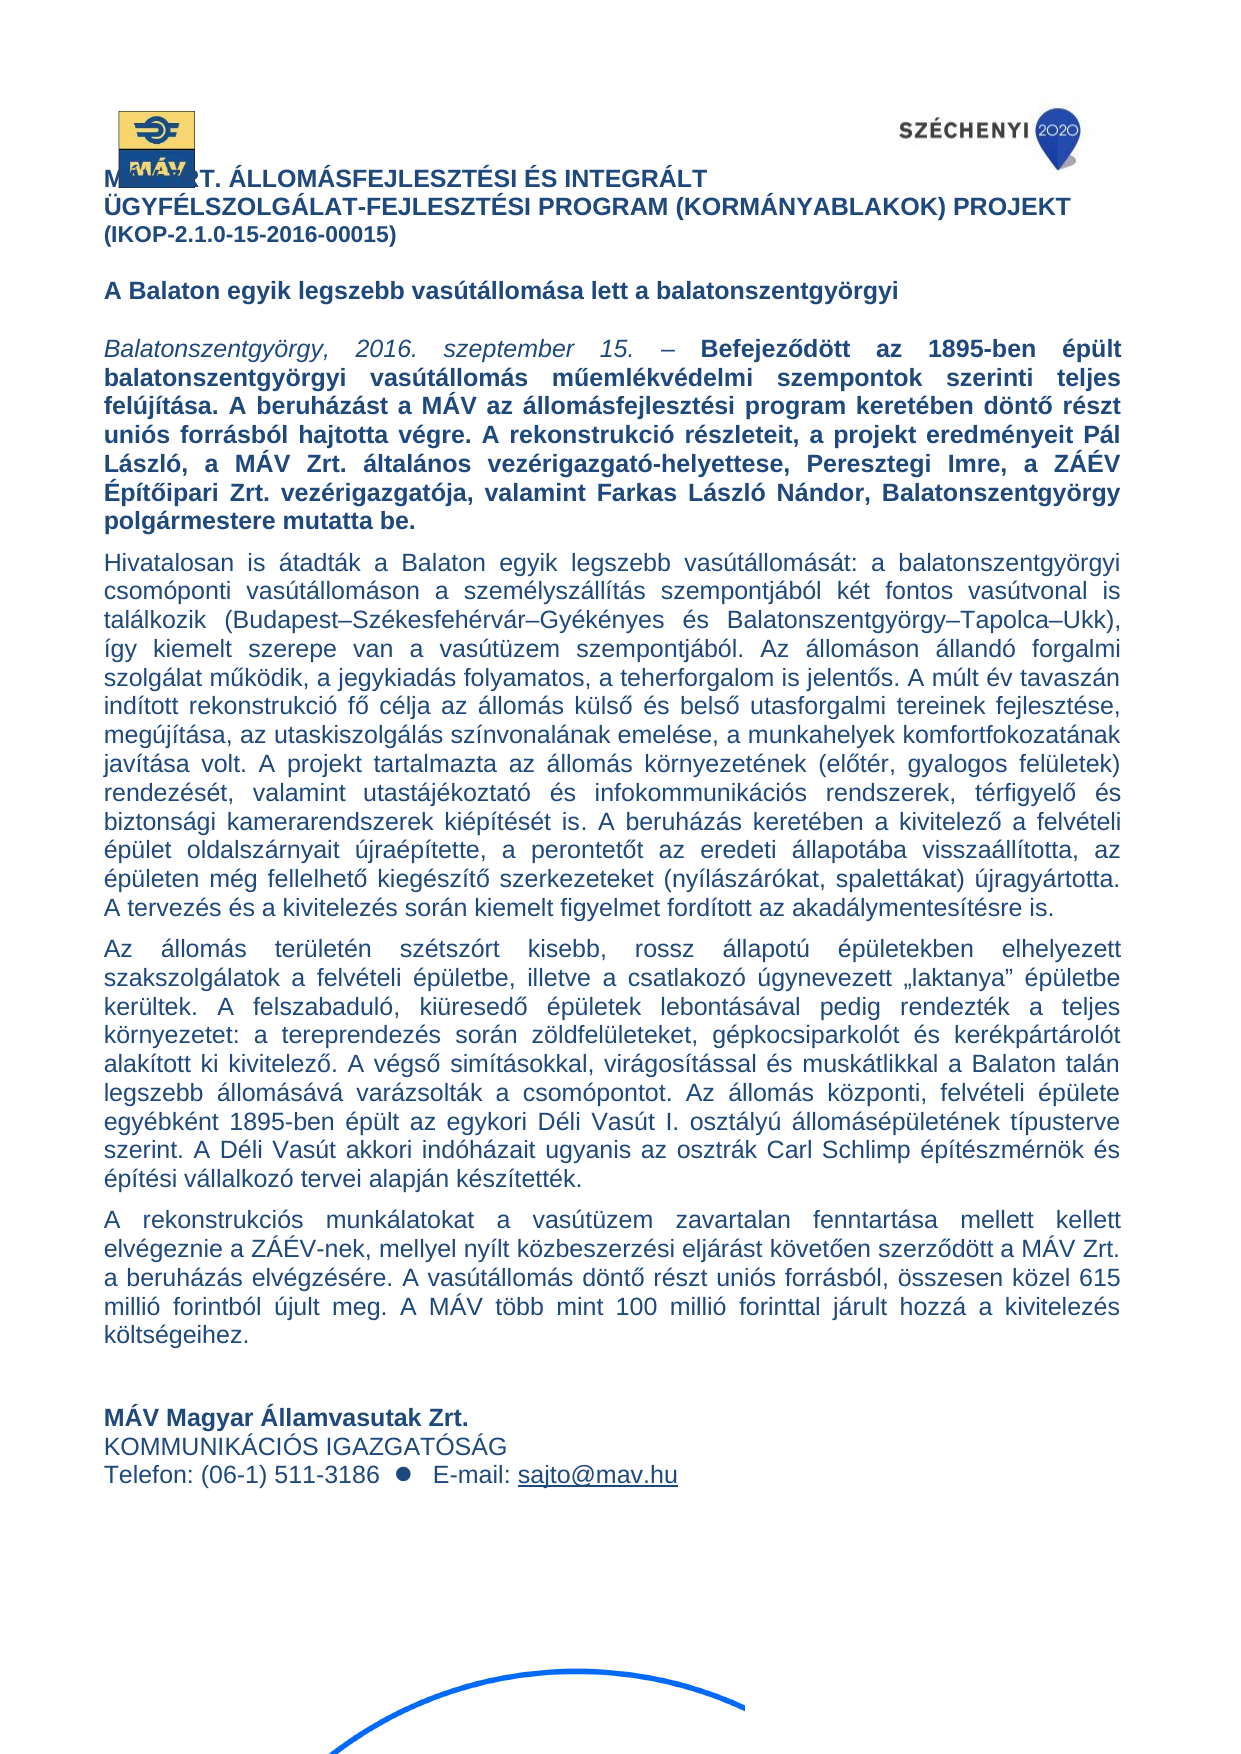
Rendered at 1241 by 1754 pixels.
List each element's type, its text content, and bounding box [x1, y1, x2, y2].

text ÜGYFÉLSZOLGÁLAT-FEJLESZTÉSI PROGRAM (KORMÁNYABLAKOK) PROJEKT [103, 192, 1122, 221]
text Telefon: (06-1) 511-3186 E-mail: sajto@mav.hu [103, 1460, 1122, 1489]
picture [118, 111, 195, 164]
text Az állomás területén szétszórt kisebb, rossz állapotú épületekben elhelyezett szakszolgálatok a felvételi épületbe, illetve a csatlakozó úgynevezett „laktanya” épületbe kerültek. A felszabaduló, kiüresedő épületek lebontásával pedig rendezték a teljes környezetet: a tereprendezés során zöldfelületeket, gépkocsiparkolót és kerékpártárolót alakított ki kivitelező. A végső simításokkal, virágosítással és muskátlikkal a Balaton talán legszebb állomásává varázsolták a csomópontot. Az állomás központi, felvételi épülete egyébként 1895-ben épült az egykori Déli Vasút I. osztályú állomásépületének típusterve szerint. A Déli Vasút akkori indóházait ugyanis az osztrák Carl Schlimp építészmérnök és építési vállalkozó tervei alapján készítették. [103, 934, 1122, 1193]
text MÁV Magyar Államvasutak Zrt. [103, 1403, 1122, 1432]
text (IKOP-2.1.0-15-2016-00015) [103, 221, 1122, 247]
text Hivatalosan is átadták a Balaton egyik legszebb vasútállomását: a balatonszentgyörgyi csomóponti vasútállomáson a személyszállítás szempontjából két fontos vasútvonal is találkozik (Budapest–Székesfehérvár–Gyékényes és Balatonszentgyörgy–Tapolca–Ukk), így kiemelt szerepe van a vasútüzem szempontjából. Az állomáson állandó forgalmi szolgálat működik, a jegykiadás folyamatos, a teherforgalom is jelentős. A múlt év tavaszán indított rekonstrukció fő célja az állomás külső és belső utasforgalmi tereinek fejlesztése, megújítása, az utaskiszolgálás színvonalának emelése, a munkahelyek komfortfokozatának javítása volt. A projekt tartalmazta az állomás környezetének (előtér, gyalogos felületek) rendezését, valamint utastájékoztató és infokommunikációs rendszerek, térfigyelő és biztonsági kamerarendszerek kiépítését is. A beruházás keretében a kivitelező a felvételi épület oldalszárnyait újraépítette, a perontetőt az eredeti állapotába visszaállította, az épületen még fellelhető kiegészítő szerkezeteket (nyílászárókat, spalettákat) újragyártotta. A tervezés és a kivitelezés során kiemelt figyelmet fordított az akadálymentesítésre is. [103, 547, 1122, 922]
text KOMMUNIKÁCIÓS IGAZGATÓSÁG [103, 1432, 1122, 1460]
text A rekonstrukciós munkálatokat a vasútüzem zavartalan fenntartása mellett kellett elvégeznie a ZÁÉV-nek, mellyel nyílt közbeszerzési eljárást követően szerződött a MÁV Zrt. a beruházás elvégzésére. A vasútállomás döntő részt uniós forrásból, összesen közel 615 millió forintból újult meg. A MÁV több mint 100 millió forinttal járult hozzá a kivitelezés költségeihez. [103, 1205, 1122, 1349]
text A Balaton egyik legszebb vasútállomása lett a balatonszentgyörgyi [103, 276, 1122, 305]
picture [118, 1636, 745, 1754]
text Balatonszentgyörgy, 2016. szeptember 15. – Befejeződött az 1895-ben épült balatonszentgyörgyi vasútállomás műemlékvédelmi szempontok szerinti teljes felújítása. A beruházást a MÁV az állomásfejlesztési program keretében döntő részt uniós forrásból hajtotta végre. A rekonstrukció részleteit, a projekt eredményeit Pál László, a MÁV Zrt. általános vezérigazgató-helyettese, Peresztegi Imre, a ZÁÉV Építőipari Zrt. vezérigazgatója, valamint Farkas László Nándor, Balatonszentgyörgy polgármestere mutatta be. [103, 334, 1122, 535]
picture [856, 81, 1131, 188]
text MÁV ZRT. ÁLLOMÁSFEJLESZTÉSI ÉS INTEGRÁLT [103, 164, 1122, 192]
